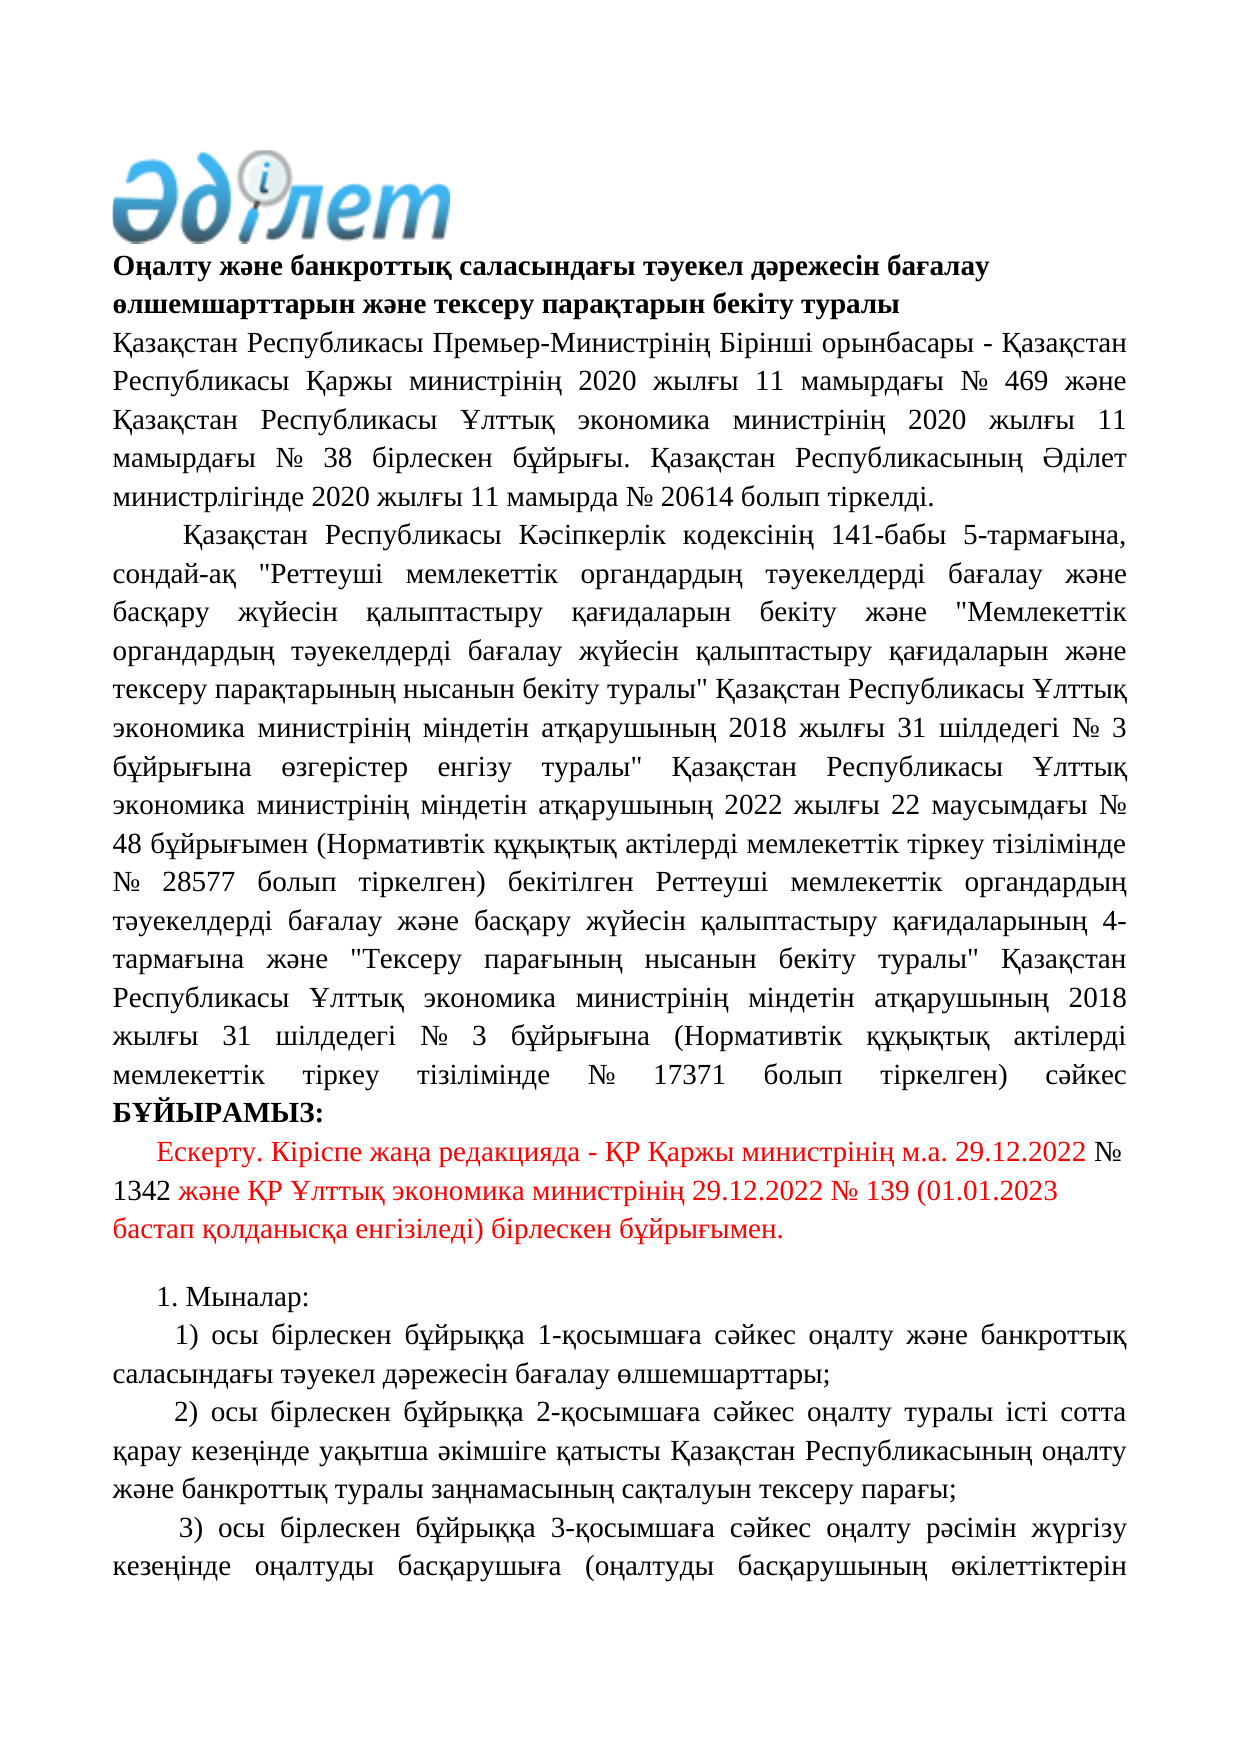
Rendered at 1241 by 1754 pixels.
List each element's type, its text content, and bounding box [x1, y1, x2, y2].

text Қазақстан Республикасы Кәсіпкерлік кодексінің 141-бабы 5-тармағына, сондай-ақ "Реттеуші мемлекеттік органдардың тәуекелдерді бағалау және басқару жүйесін қалыптастыру қағидаларын бекіту және "Мемлекеттік органдардың тәуекелдерді бағалау жүйесін қалыптастыру қағидаларын және тексеру парақтарының нысанын бекіту туралы" Қазақстан Республикасы Ұлттық экономика министрінің міндетін атқарушының 2018 жылғы 31 шілдедегі № 3 бұйрығына өзгерістер енгізу туралы" Қазақстан Республикасы Ұлттық экономика министрінің міндетін атқарушының 2022 жылғы 22 маусымдағы № 48 бұйрығымен (Нормативтік құқықтық актілерді мемлекеттік тіркеу тізілімінде № 28577 болып тіркелген) бекітілген Реттеуші мемлекеттік органдардың тәуекелдерді бағалау және басқару жүйесін қалыптастыру қағидаларының 4-тармағына және "Тексеру парағының нысанын бекіту туралы" Қазақстан Республикасы Ұлттық экономика министрінің міндетін атқарушының 2018 жылғы 31 шілдедегі № 3 бұйрығына (Нормативтік құқықтық актілерді мемлекеттік тіркеу тізілімінде № 17371 болып тіркелген) сәйкес БҰЙЫРАМЫЗ: [112, 517, 1128, 1129]
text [112, 1510, 1128, 1582]
text 1. Мыналар: [112, 1279, 1128, 1312]
text Оңалту және банкроттық саласындағы тәуекел дәрежесін бағалау өлшемшарттарын және тексеру парақтарын бекіту туралы [112, 248, 1128, 320]
text Қазақстан Республикасы Премьер-Министрінің Бірінші орынбасары - Қазақстан Республикасы Қаржы министрінің 2020 жылғы 11 мамырдағы № 469 және Қазақстан Республикасы Ұлттық экономика министрінің 2020 жылғы 11 мамырдағы № 38 бірлескен бұйрығы. Қазақстан Республикасының Әділет министрлігінде 2020 жылғы 11 мамырда № 20614 болып тіркелді. [112, 325, 1128, 512]
text 2) осы бірлескен бұйрыққа 2-қосымшаға сәйкес оңалту туралы істі сотта қарау кезеңінде уақытша әкімшіге қатысты Қазақстан Республикасының оңалту және банкроттық туралы заңнамасының сақталуын тексеру парағы; [112, 1394, 1128, 1505]
text Ескерту. Кіріспе жаңа редакцияда - ҚР Қаржы министрінің м.а. 29.12.2022 № 1342 және ҚР Ұлттық экономика министрінің 29.12.2022 № 139 (01.01.2023 бастап қолданысқа енгiзiледi) бірлескен бұйрығымен. [112, 1134, 1128, 1275]
picture [112, 150, 451, 244]
text 1) осы бірлескен бұйрыққа 1-қосымшаға сәйкес оңалту және банкроттық саласындағы тәуекел дәрежесін бағалау өлшемшарттары; [112, 1317, 1128, 1389]
